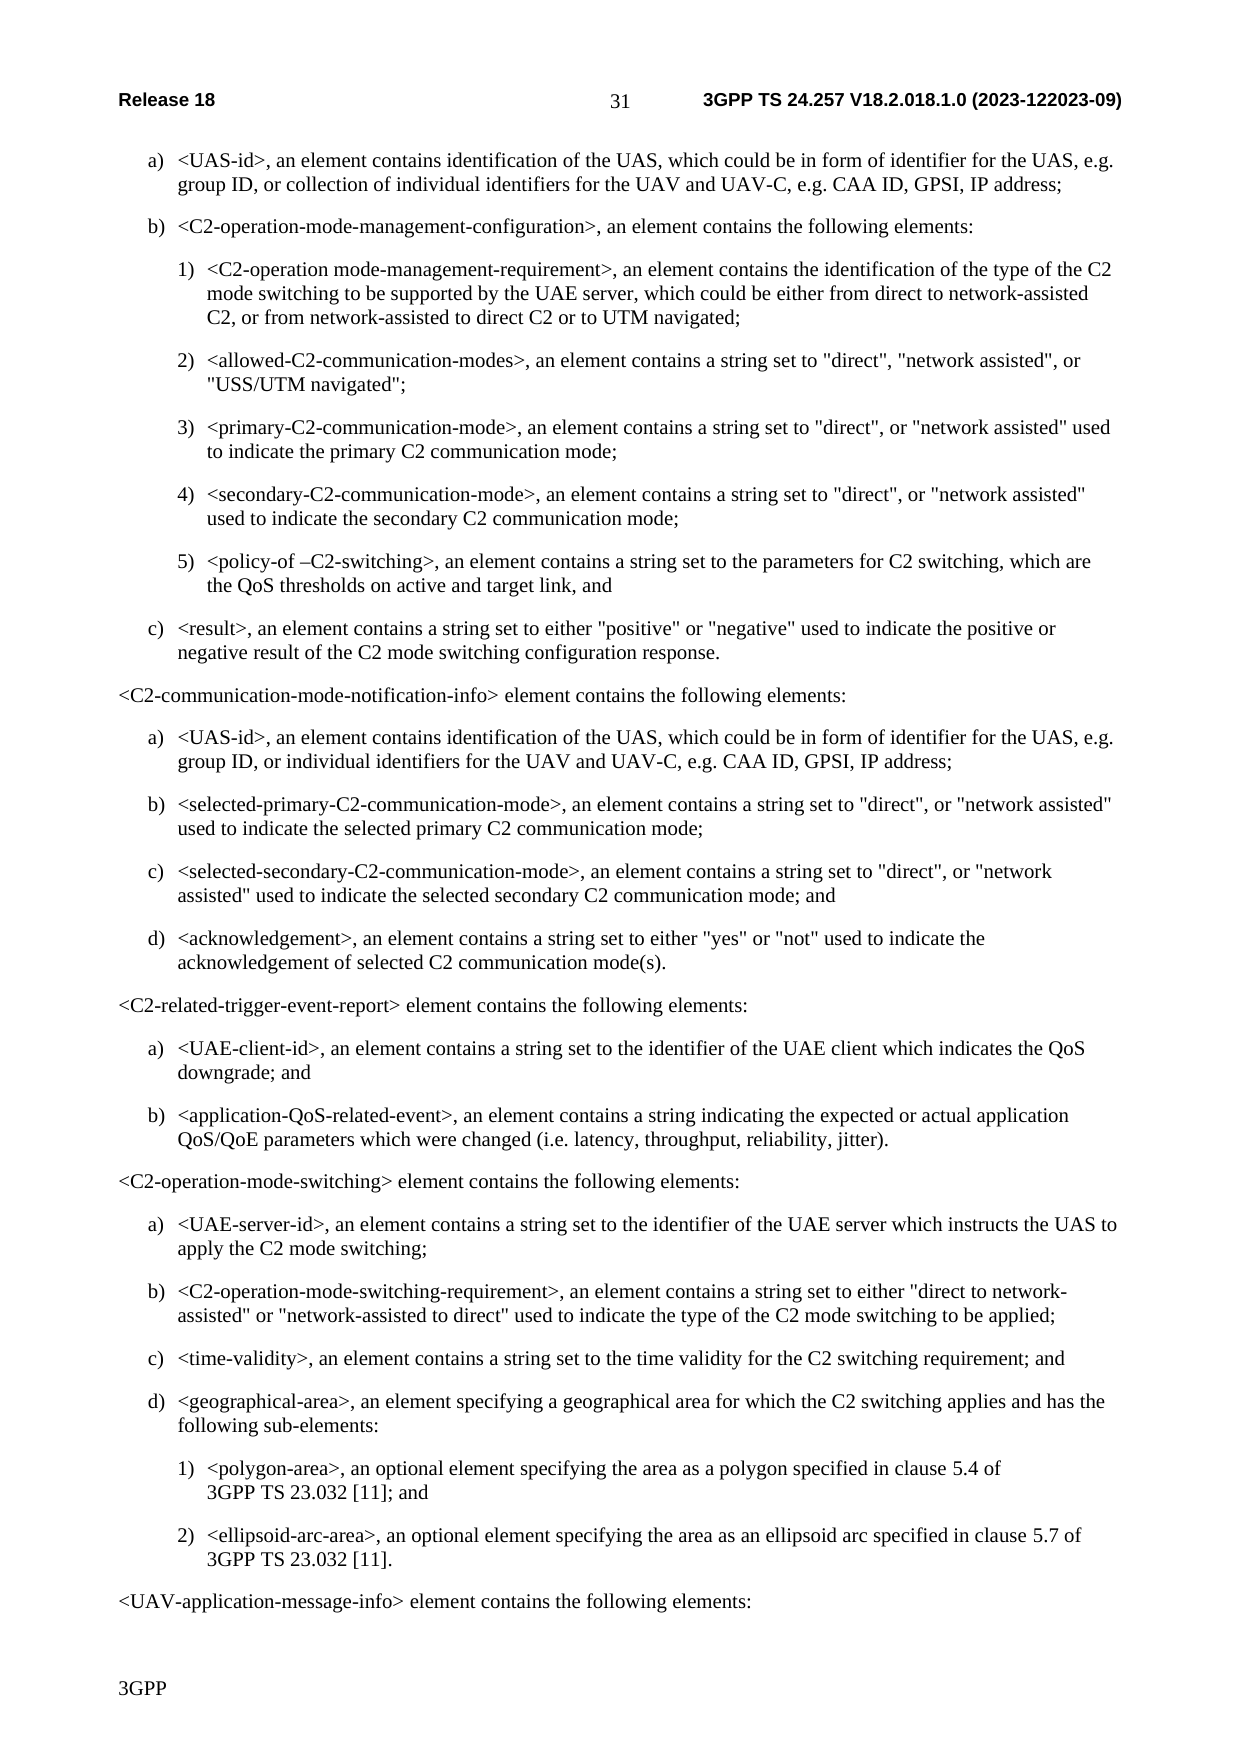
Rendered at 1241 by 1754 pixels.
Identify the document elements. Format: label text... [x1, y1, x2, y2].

text <UAV-application-message-info> element contains the following elements: [118, 1589, 1122, 1613]
text b) <C2-operation-mode-switching-requirement>, an element contains a string set to either "direct to network-assisted" or "network-assisted to direct" used to indicate the type of the C2 mode switching to be applied; [148, 1279, 1122, 1327]
text b) <selected-primary-C2-communication-mode>, an element contains a string set to "direct", or "network assisted" used to indicate the selected primary C2 communication mode; [148, 792, 1122, 840]
text 4) <secondary-C2-communication-mode>, an element contains a string set to "direct", or "network assisted" used to indicate the secondary C2 communication mode; [177, 482, 1122, 530]
text a) <UAE-server-id>, an element contains a string set to the identifier of the UAE server which instructs the UAS to apply the C2 mode switching; [148, 1212, 1122, 1260]
text b) <C2-operation-mode-management-configuration>, an element contains the following elements: [148, 214, 1122, 238]
text 3) <primary-C2-communication-mode>, an element contains a string set to "direct", or "network assisted" used to indicate the primary C2 communication mode; [177, 415, 1122, 463]
text a) <UAS-id>, an element contains identification of the UAS, which could be in form of identifier for the UAS, e.g. group ID, or collection of individual identifiers for the UAV and UAV-C, e.g. CAA ID, GPSI, IP address; [148, 147, 1122, 196]
text 1) <C2-operation mode-management-requirement>, an element contains the identification of the type of the C2 mode switching to be supported by the UAE server, which could be either from direct to network-assisted C2, or from network-assisted to direct C2 or to UTM navigated; [177, 257, 1122, 329]
text c) <time-validity>, an element contains a string set to the time validity for the C2 switching requirement; and [148, 1346, 1122, 1370]
text a) <UAE-client-id>, an element contains a string set to the identifier of the UAE client which indicates the QoS downgrade; and [148, 1036, 1122, 1084]
text d) <acknowledgement>, an element contains a string set to either "yes" or "not" used to indicate the acknowledgement of selected C2 communication mode(s). [148, 926, 1122, 974]
text <C2-operation-mode-switching> element contains the following elements: [118, 1169, 1122, 1193]
text 1) <polygon-area>, an optional element specifying the area as a polygon specified in clause 5.4 of 3GPP TS 23.032 [11]; and [177, 1456, 1122, 1504]
text a) <UAS-id>, an element contains identification of the UAS, which could be in form of identifier for the UAS, e.g. group ID, or individual identifiers for the UAV and UAV-C, e.g. CAA ID, GPSI, IP address; [148, 725, 1122, 773]
text b) <application-QoS-related-event>, an element contains a string indicating the expected or actual application QoS/QoE parameters which were changed (i.e. latency, throughput, reliability, jitter). [148, 1102, 1122, 1151]
text <C2-related-trigger-event-report> element contains the following elements: [118, 993, 1122, 1017]
text d) <geographical-area>, an element specifying a geographical area for which the C2 switching applies and has the following sub-elements: [148, 1389, 1122, 1437]
text 2) <ellipsoid-arc-area>, an optional element specifying the area as an ellipsoid arc specified in clause 5.7 of 3GPP TS 23.032 [11]. [177, 1522, 1122, 1571]
text <C2-communication-mode-notification-info> element contains the following elements: [118, 682, 1122, 707]
text c) <selected-secondary-C2-communication-mode>, an element contains a string set to "direct", or "network assisted" used to indicate the selected secondary C2 communication mode; and [148, 859, 1122, 907]
text 5) <policy-of –C2-switching>, an element contains a string set to the parameters for C2 switching, which are the QoS thresholds on active and target link, and [177, 549, 1122, 597]
text 2) <allowed-C2-communication-modes>, an element contains a string set to "direct", "network assisted", or "USS/UTM navigated"; [177, 348, 1122, 396]
text c) <result>, an element contains a string set to either "positive" or "negative" used to indicate the positive or negative result of the C2 mode switching configuration response. [148, 616, 1122, 664]
